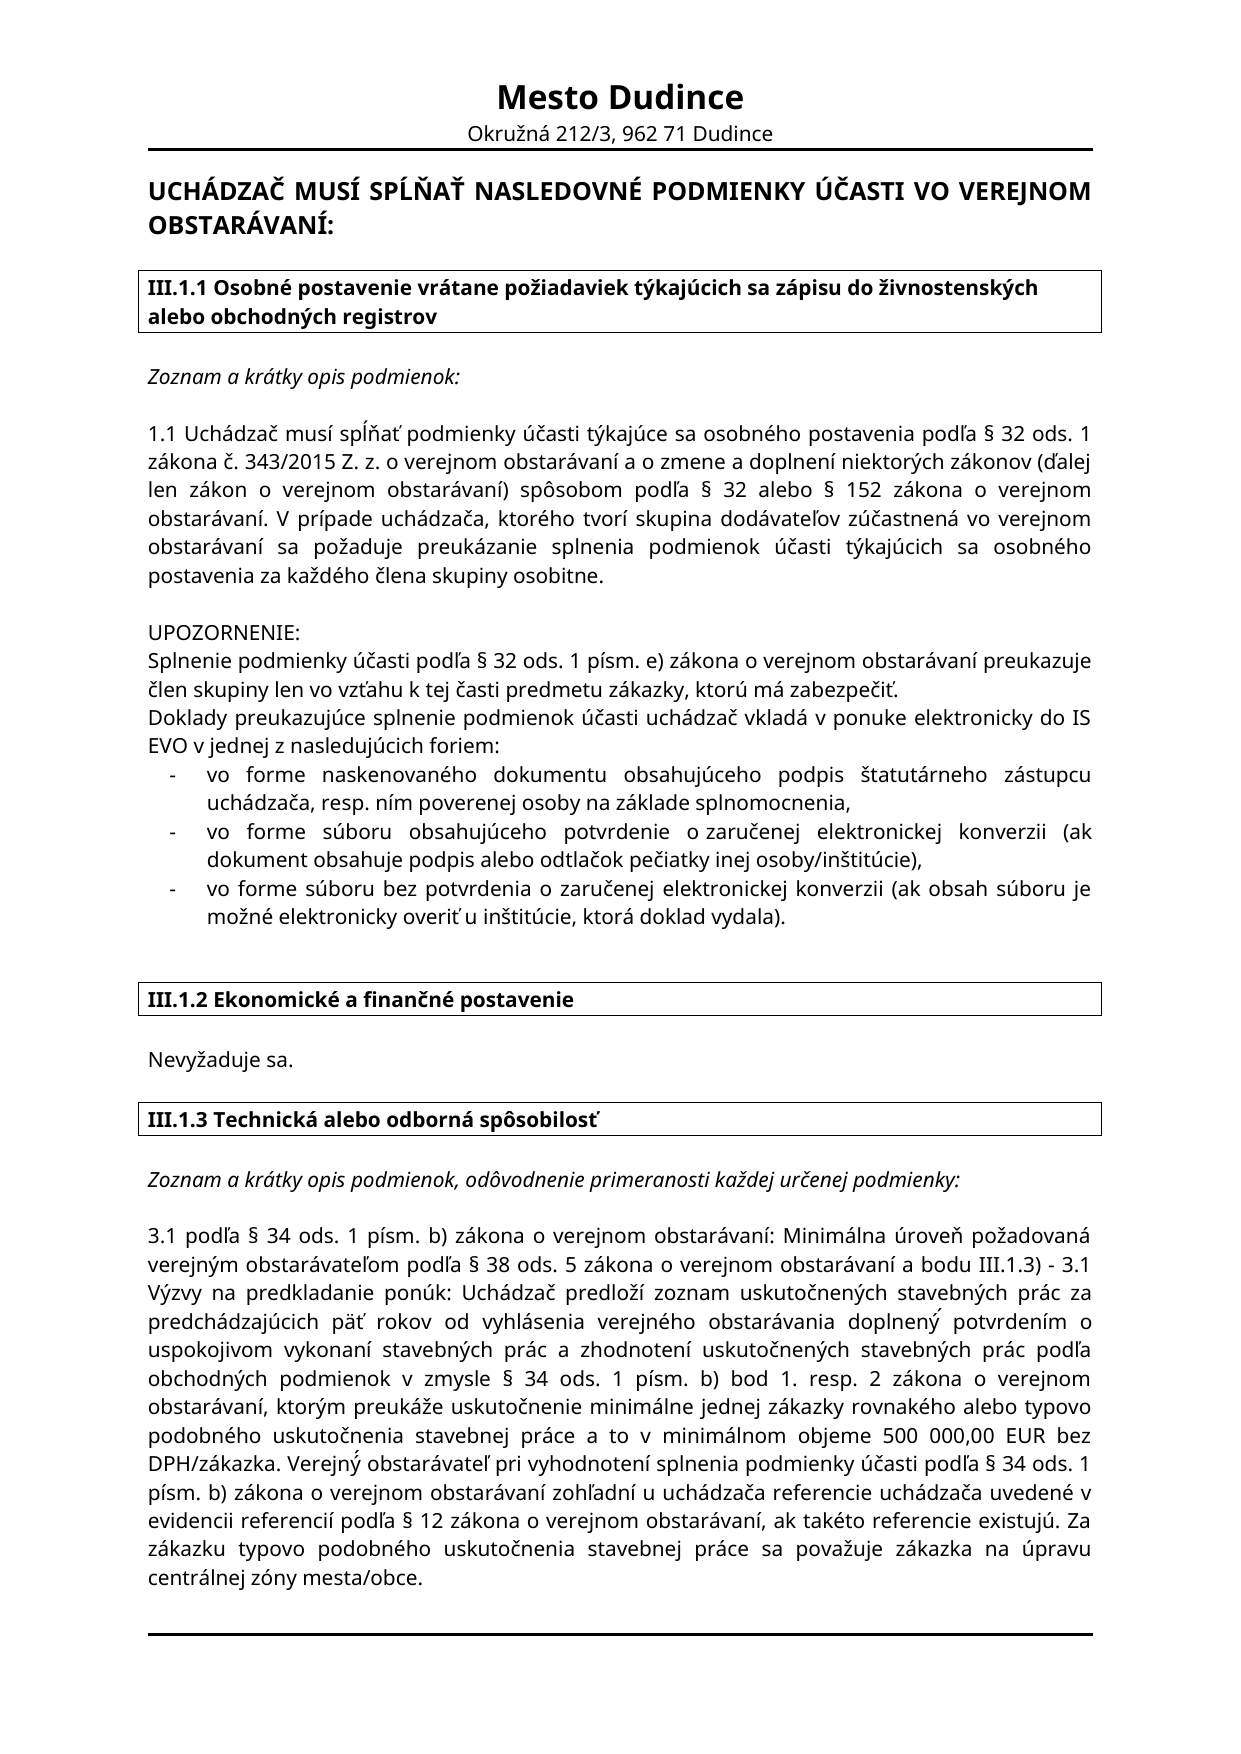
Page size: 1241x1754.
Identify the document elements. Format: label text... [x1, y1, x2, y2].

list vo forme súboru bez potvrdenia o zaručenej elektronickej konverzii (ak obsah súboru je možné elektronicky overiť u inštitúcie, ktorá doklad vydala). [169, 874, 1093, 931]
list vo forme súboru obsahujúceho potvrdenie o zaručenej elektronickej konverzii (ak dokument obsahuje podpis alebo odtlačok pečiatky inej osoby/inštitúcie), [169, 817, 1093, 874]
text 3.1 podľa § 34 ods. 1 písm. b) zákona o verejnom obstarávaní: Minimálna úroveň požadovaná verejným obstarávateľom podľa § 38 ods. 5 zákona o verejnom obstarávaní a bodu III.1.3) - 3.1 Výzvy na predkladanie ponúk: Uchádzač predloží zoznam uskutočnených stavebných prác za predchádzajúcich päť rokov od vyhlásenia verejného obstarávania doplnený́ potvrdením o uspokojivom vykonaní stavebných prác a zhodnotení uskutočnených stavebných prác podľa obchodných podmienok v zmysle § 34 ods. 1 písm. b) bod 1. resp. 2 zákona o verejnom obstarávaní, ktorým preukáže uskutočnenie minimálne jednej zákazky rovnakého alebo typovo podobného uskutočnenia stavebnej práce a to v minimálnom objeme 500 000,00 EUR bez DPH/zákazka. Verejný́ obstarávateľ pri vyhodnotení splnenia podmienky účasti podľa § 34 ods. 1 písm. b) zákona o verejnom obstarávaní zohľadní u uchádzača referencie uchádzača uvedené v evidencii referencií podľa § 12 zákona o verejnom obstarávaní, ak takéto referencie existujú. Za zákazku typovo podobného uskutočnenia stavebnej práce sa považuje zákazka na úpravu centrálnej zóny mesta/obce. [148, 1222, 1093, 1591]
text III.1.3 Technická alebo odborná spôsobilosť [139, 1103, 1101, 1135]
text Splnenie podmienky účasti podľa § 32 ods. 1 písm. e) zákona o verejnom obstarávaní preukazuje člen skupiny len vo vzťahu k tej časti predmetu zákazky, ktorú má zabezpečiť. [148, 646, 1093, 703]
text Zoznam a krátky opis podmienok, odôvodnenie primeranosti každej určenej podmienky: [148, 1165, 1093, 1193]
text Doklady preukazujúce splnenie podmienok účasti uchádzač vkladá v ponuke elektronicky do IS EVO v jednej z nasledujúcich foriem: [148, 703, 1093, 760]
text Uchádzač musí spĺňať nasledovné podmienky účasti vo verejnom obstarávaní: [148, 174, 1093, 242]
text Nevyžaduje sa. [148, 1045, 1093, 1073]
text III.1.2 Ekonomické a finančné postavenie [139, 983, 1101, 1015]
text III.1.1 Osobné postavenie vrátane požiadaviek týkajúcich sa zápisu do živnostenských alebo obchodných registrov [139, 271, 1101, 332]
text Zoznam a krátky opis podmienok: [148, 362, 1093, 390]
text 1.1 Uchádzač musí spĺňať podmienky účasti týkajúce sa osobného postavenia podľa § 32 ods. 1 zákona č. 343/2015 Z. z. o verejnom obstarávaní a o zmene a doplnení niektorých zákonov (ďalej len zákon o verejnom obstarávaní) spôsobom podľa § 32 alebo § 152 zákona o verejnom obstarávaní. V prípade uchádzača, ktorého tvorí skupina dodávateľov zúčastnená vo verejnom obstarávaní sa požaduje preukázanie splnenia podmienok účasti týkajúcich sa osobného postavenia za každého člena skupiny osobitne. [148, 419, 1093, 589]
list vo forme naskenovaného dokumentu obsahujúceho podpis štatutárneho zástupcu uchádzača, resp. ním poverenej osoby na základe splnomocnenia, [169, 760, 1093, 817]
text UPOZORNENIE: [148, 618, 1093, 646]
